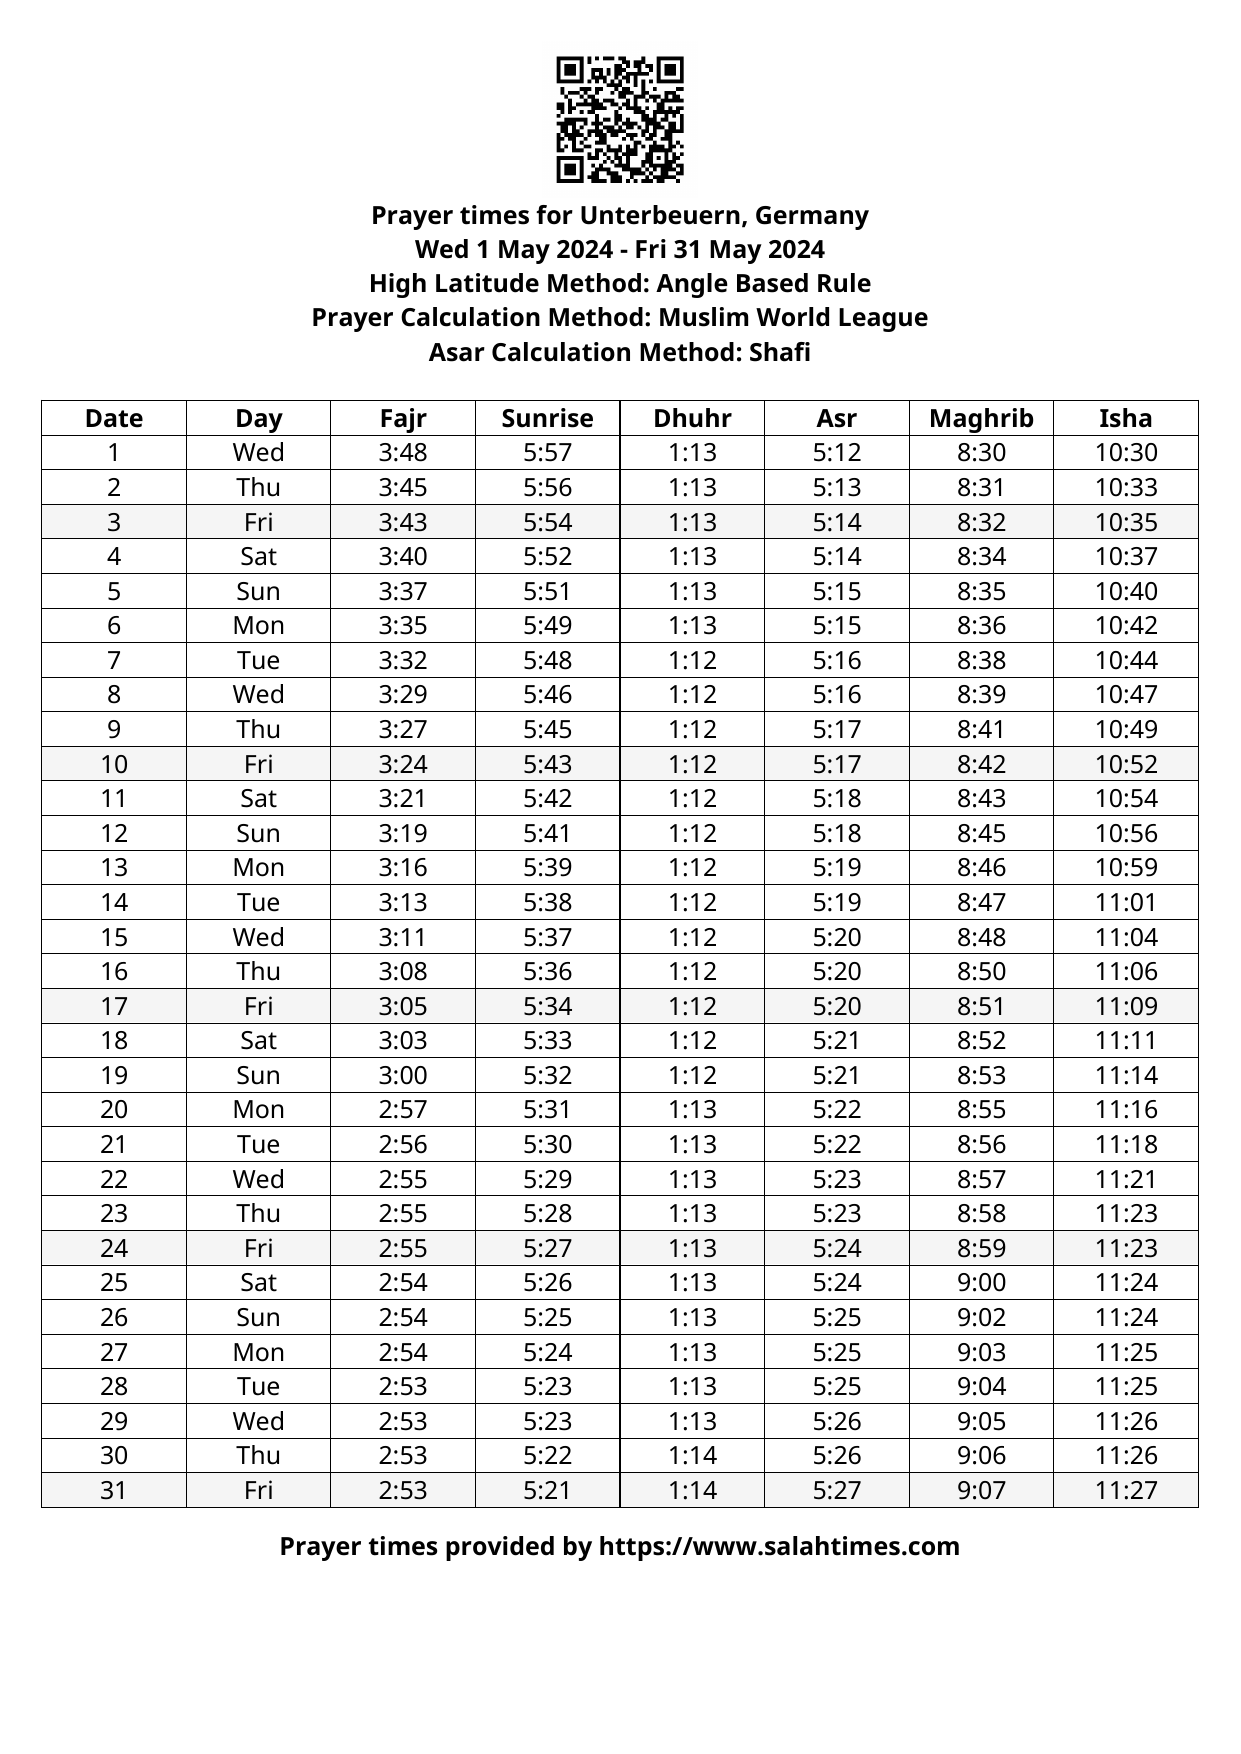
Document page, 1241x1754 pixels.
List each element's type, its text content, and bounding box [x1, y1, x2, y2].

table_cell 3:32 [331, 643, 475, 677]
table_cell 1:13 [621, 1266, 764, 1299]
table_cell Thu [187, 1439, 330, 1472]
text Prayer Calculation Method: Muslim World League [42, 300, 1198, 334]
table_cell 8:53 [910, 1058, 1053, 1092]
table_cell 3:24 [331, 747, 475, 780]
table_cell 2:53 [331, 1369, 475, 1403]
table_cell 1:13 [621, 1127, 764, 1161]
table_cell 3:48 [331, 436, 475, 469]
table_cell 8:59 [910, 1231, 1053, 1264]
table_cell 5:38 [476, 885, 619, 919]
table_cell 8:58 [910, 1196, 1053, 1230]
table_cell 8:45 [910, 816, 1053, 849]
table_cell 8:30 [910, 436, 1053, 469]
table_cell 5:25 [765, 1335, 909, 1368]
table_cell 8:57 [910, 1162, 1053, 1195]
table_cell 9:07 [910, 1473, 1053, 1507]
table_cell 3 [42, 505, 186, 538]
table_cell 11:01 [1054, 885, 1198, 919]
table_cell 11:26 [1054, 1439, 1198, 1472]
table_cell 2:56 [331, 1127, 475, 1161]
table_cell 5:21 [765, 1058, 909, 1092]
table_cell 5:57 [476, 436, 619, 469]
table_cell 5:23 [476, 1369, 619, 1403]
table_cell Sat [187, 539, 330, 573]
table_cell 14 [42, 885, 186, 919]
table_cell 3:21 [331, 781, 475, 815]
table_cell 9 [42, 712, 186, 746]
table_cell Tue [187, 885, 330, 919]
table_header Day [187, 401, 330, 434]
table_cell 3:05 [331, 989, 475, 1022]
table_cell 5:32 [476, 1058, 619, 1092]
table_cell 11:26 [1054, 1404, 1198, 1437]
table_cell 1:13 [621, 1335, 764, 1368]
table_cell Thu [187, 1196, 330, 1230]
table_cell 1:12 [621, 989, 764, 1022]
table_cell 21 [42, 1127, 186, 1161]
table_cell Wed [187, 1162, 330, 1195]
table_cell 2:53 [331, 1404, 475, 1437]
table_cell Tue [187, 643, 330, 677]
table_cell 5:41 [476, 816, 619, 849]
table_cell 28 [42, 1369, 186, 1403]
table_cell 2:53 [331, 1473, 475, 1507]
table_cell 11:04 [1054, 920, 1198, 953]
table_cell 9:05 [910, 1404, 1053, 1437]
table_cell 5:19 [765, 851, 909, 884]
table_cell Fri [187, 747, 330, 780]
table_header Isha [1054, 401, 1198, 434]
table_cell 3:29 [331, 678, 475, 711]
table_cell 24 [42, 1231, 186, 1264]
table_cell 5:26 [765, 1404, 909, 1437]
table_cell 9:02 [910, 1300, 1053, 1334]
picture [542, 41, 699, 198]
table_header Fajr [331, 401, 475, 434]
table_cell 11:11 [1054, 1024, 1198, 1057]
table_cell 1:13 [621, 1196, 764, 1230]
table_cell Mon [187, 851, 330, 884]
table_cell 5:17 [765, 747, 909, 780]
table_cell 2:55 [331, 1196, 475, 1230]
table_cell 5:48 [476, 643, 619, 677]
table_cell 2:55 [331, 1162, 475, 1195]
table_cell 1:13 [621, 1300, 764, 1334]
table_cell 5:51 [476, 574, 619, 607]
table_cell 5:33 [476, 1024, 619, 1057]
table_cell 5:22 [765, 1127, 909, 1161]
table_cell 6 [42, 609, 186, 642]
table_cell 5:52 [476, 539, 619, 573]
table_cell 11:23 [1054, 1196, 1198, 1230]
table_cell 27 [42, 1335, 186, 1368]
table_cell 5:49 [476, 609, 619, 642]
table_cell 8:51 [910, 989, 1053, 1022]
table_cell 1:13 [621, 436, 764, 469]
table_cell Wed [187, 920, 330, 953]
table_cell 5:27 [765, 1473, 909, 1507]
table_cell 1:13 [621, 1093, 764, 1126]
table_cell 5:23 [765, 1196, 909, 1230]
table_cell 19 [42, 1058, 186, 1092]
table_cell Sun [187, 1058, 330, 1092]
table_cell 10:37 [1054, 539, 1198, 573]
table_cell 10:44 [1054, 643, 1198, 677]
table_cell 5:56 [476, 470, 619, 504]
table_cell Sun [187, 1300, 330, 1334]
table_cell 30 [42, 1439, 186, 1472]
table_cell 23 [42, 1196, 186, 1230]
table_cell 5:23 [765, 1162, 909, 1195]
table_cell 5:18 [765, 816, 909, 849]
table_cell 5:39 [476, 851, 619, 884]
table_cell 8:36 [910, 609, 1053, 642]
table_cell 10:35 [1054, 505, 1198, 538]
table_cell 1:12 [621, 643, 764, 677]
table_cell Fri [187, 989, 330, 1022]
table_cell 5:29 [476, 1162, 619, 1195]
table_cell Tue [187, 1127, 330, 1161]
table_cell 31 [42, 1473, 186, 1507]
table_cell 1:12 [621, 1058, 764, 1092]
table_cell 1:13 [621, 1369, 764, 1403]
table_cell 1:13 [621, 539, 764, 573]
table_cell 2:54 [331, 1300, 475, 1334]
table_cell 15 [42, 920, 186, 953]
table_cell 2 [42, 470, 186, 504]
table_cell 11:27 [1054, 1473, 1198, 1507]
table_cell 5:17 [765, 712, 909, 746]
table_cell Fri [187, 1231, 330, 1264]
table_cell 9:04 [910, 1369, 1053, 1403]
table_cell 5:26 [765, 1439, 909, 1472]
table_cell 1:14 [621, 1439, 764, 1472]
table_cell 5:20 [765, 920, 909, 953]
table_cell 1:12 [621, 781, 764, 815]
table_cell 11:21 [1054, 1162, 1198, 1195]
table_cell 2:55 [331, 1231, 475, 1264]
table_cell 11:14 [1054, 1058, 1198, 1092]
table_cell 8:52 [910, 1024, 1053, 1057]
table_cell 22 [42, 1162, 186, 1195]
table_cell 18 [42, 1024, 186, 1057]
table_cell 10 [42, 747, 186, 780]
table_header Sunrise [476, 401, 619, 434]
table_cell 8:55 [910, 1093, 1053, 1126]
table_cell 2:57 [331, 1093, 475, 1126]
table_cell 8:56 [910, 1127, 1053, 1161]
table_cell 17 [42, 989, 186, 1022]
table_cell 1:12 [621, 678, 764, 711]
table_cell 1:13 [621, 470, 764, 504]
table_cell 5 [42, 574, 186, 607]
table_cell 5:46 [476, 678, 619, 711]
table_cell 10:30 [1054, 436, 1198, 469]
table_cell 5:34 [476, 989, 619, 1022]
table_cell 11:06 [1054, 954, 1198, 988]
table_cell 5:45 [476, 712, 619, 746]
table_cell Sun [187, 574, 330, 607]
table_cell 11 [42, 781, 186, 815]
table_header Asr [765, 401, 909, 434]
table_cell 3:35 [331, 609, 475, 642]
table_cell Thu [187, 470, 330, 504]
table_cell 8:50 [910, 954, 1053, 988]
table_cell 5:25 [765, 1369, 909, 1403]
table_cell 5:24 [476, 1335, 619, 1368]
table_cell 3:37 [331, 574, 475, 607]
table_cell 1:13 [621, 505, 764, 538]
table_cell 3:00 [331, 1058, 475, 1092]
table_cell 1:13 [621, 1162, 764, 1195]
table_cell 11:25 [1054, 1369, 1198, 1403]
table_cell Fri [187, 1473, 330, 1507]
table_cell 5:25 [765, 1300, 909, 1334]
table_cell 1:14 [621, 1473, 764, 1507]
table_cell 5:15 [765, 609, 909, 642]
table_cell 26 [42, 1300, 186, 1334]
table_cell 5:24 [765, 1231, 909, 1264]
table_cell 3:40 [331, 539, 475, 573]
table_cell 10:56 [1054, 816, 1198, 849]
table_cell 5:13 [765, 470, 909, 504]
text Wed 1 May 2024 - Fri 31 May 2024 [42, 232, 1198, 266]
table_cell 8:32 [910, 505, 1053, 538]
table_cell 5:22 [476, 1439, 619, 1472]
table_cell 3:11 [331, 920, 475, 953]
table_cell 8:46 [910, 851, 1053, 884]
table_cell 5:25 [476, 1300, 619, 1334]
table_cell 1:12 [621, 851, 764, 884]
text Asar Calculation Method: Shafi [42, 334, 1198, 368]
table_cell 1:12 [621, 816, 764, 849]
table_cell 5:31 [476, 1093, 619, 1126]
table_cell 1:12 [621, 747, 764, 780]
table_cell 5:24 [765, 1266, 909, 1299]
table_cell 5:15 [765, 574, 909, 607]
table_cell 9:03 [910, 1335, 1053, 1368]
table_cell 11:09 [1054, 989, 1198, 1022]
table_cell 10:40 [1054, 574, 1198, 607]
table_cell 20 [42, 1093, 186, 1126]
table_cell 5:36 [476, 954, 619, 988]
table_cell Sun [187, 816, 330, 849]
table_cell Mon [187, 609, 330, 642]
table_cell 5:30 [476, 1127, 619, 1161]
table_header Date [42, 401, 186, 434]
table_cell 5:18 [765, 781, 909, 815]
table_cell 5:21 [476, 1473, 619, 1507]
table_cell 8:38 [910, 643, 1053, 677]
table_cell 1:13 [621, 574, 764, 607]
table_cell 10:33 [1054, 470, 1198, 504]
table_cell 8:42 [910, 747, 1053, 780]
table_cell Wed [187, 436, 330, 469]
table_cell 11:23 [1054, 1231, 1198, 1264]
table_cell 8 [42, 678, 186, 711]
table_cell 10:52 [1054, 747, 1198, 780]
table_cell 1:12 [621, 712, 764, 746]
table_cell 10:49 [1054, 712, 1198, 746]
table_cell 25 [42, 1266, 186, 1299]
table_cell 10:54 [1054, 781, 1198, 815]
table_cell 1:13 [621, 1404, 764, 1437]
table_cell 8:39 [910, 678, 1053, 711]
table_cell 11:24 [1054, 1266, 1198, 1299]
table_cell 3:13 [331, 885, 475, 919]
table_cell 29 [42, 1404, 186, 1437]
table_cell 2:53 [331, 1439, 475, 1472]
table_cell Wed [187, 678, 330, 711]
table_cell 8:48 [910, 920, 1053, 953]
table_cell 5:19 [765, 885, 909, 919]
table_cell 9:06 [910, 1439, 1053, 1472]
table_cell 2:54 [331, 1266, 475, 1299]
table_cell Sat [187, 1024, 330, 1057]
table_cell 12 [42, 816, 186, 849]
table_cell 5:37 [476, 920, 619, 953]
table_cell 16 [42, 954, 186, 988]
table_cell 8:41 [910, 712, 1053, 746]
table_cell Mon [187, 1093, 330, 1126]
table_cell 5:23 [476, 1404, 619, 1437]
table_cell 5:16 [765, 643, 909, 677]
table_cell 1 [42, 436, 186, 469]
table_cell 5:14 [765, 539, 909, 573]
table_cell 8:34 [910, 539, 1053, 573]
table_cell Sat [187, 1266, 330, 1299]
table_cell 1:13 [621, 609, 764, 642]
text Prayer times for Unterbeuern, Germany [42, 198, 1198, 232]
table_cell 3:08 [331, 954, 475, 988]
table_cell 8:43 [910, 781, 1053, 815]
table_cell 1:12 [621, 920, 764, 953]
table_cell Tue [187, 1369, 330, 1403]
table_cell 1:12 [621, 954, 764, 988]
table_cell Thu [187, 712, 330, 746]
table_cell 3:16 [331, 851, 475, 884]
table_cell 5:54 [476, 505, 619, 538]
table_cell 5:27 [476, 1231, 619, 1264]
table_cell 8:35 [910, 574, 1053, 607]
table_header Dhuhr [621, 401, 764, 434]
table_cell Thu [187, 954, 330, 988]
text High Latitude Method: Angle Based Rule [42, 266, 1198, 300]
table_cell 2:54 [331, 1335, 475, 1368]
table_cell 5:21 [765, 1024, 909, 1057]
table_cell Mon [187, 1335, 330, 1368]
table_cell 1:13 [621, 1231, 764, 1264]
table_cell 1:12 [621, 885, 764, 919]
table_cell 11:24 [1054, 1300, 1198, 1334]
table_cell 3:27 [331, 712, 475, 746]
table_cell 5:14 [765, 505, 909, 538]
table_cell Wed [187, 1404, 330, 1437]
table_cell 5:16 [765, 678, 909, 711]
table_cell 7 [42, 643, 186, 677]
table_cell 9:00 [910, 1266, 1053, 1299]
table_cell 10:42 [1054, 609, 1198, 642]
table_cell Sat [187, 781, 330, 815]
table_cell 11:25 [1054, 1335, 1198, 1368]
table_cell 5:42 [476, 781, 619, 815]
table_cell 5:22 [765, 1093, 909, 1126]
table_cell 5:20 [765, 954, 909, 988]
table_cell 5:43 [476, 747, 619, 780]
table_cell 10:47 [1054, 678, 1198, 711]
table_cell 11:16 [1054, 1093, 1198, 1126]
table_cell 3:03 [331, 1024, 475, 1057]
table_cell 3:19 [331, 816, 475, 849]
table_cell 8:47 [910, 885, 1053, 919]
table_cell 3:45 [331, 470, 475, 504]
table_cell 3:43 [331, 505, 475, 538]
table_cell 5:28 [476, 1196, 619, 1230]
table_cell 10:59 [1054, 851, 1198, 884]
table_cell 5:20 [765, 989, 909, 1022]
text Prayer times provided by https://www.salahtimes.com [42, 1528, 1198, 1563]
table_cell 8:31 [910, 470, 1053, 504]
table_cell 4 [42, 539, 186, 573]
table_cell 11:18 [1054, 1127, 1198, 1161]
table_header Maghrib [910, 401, 1053, 434]
table_cell 13 [42, 851, 186, 884]
table_cell 5:12 [765, 436, 909, 469]
table_cell 5:26 [476, 1266, 619, 1299]
table_cell 1:12 [621, 1024, 764, 1057]
table_cell Fri [187, 505, 330, 538]
